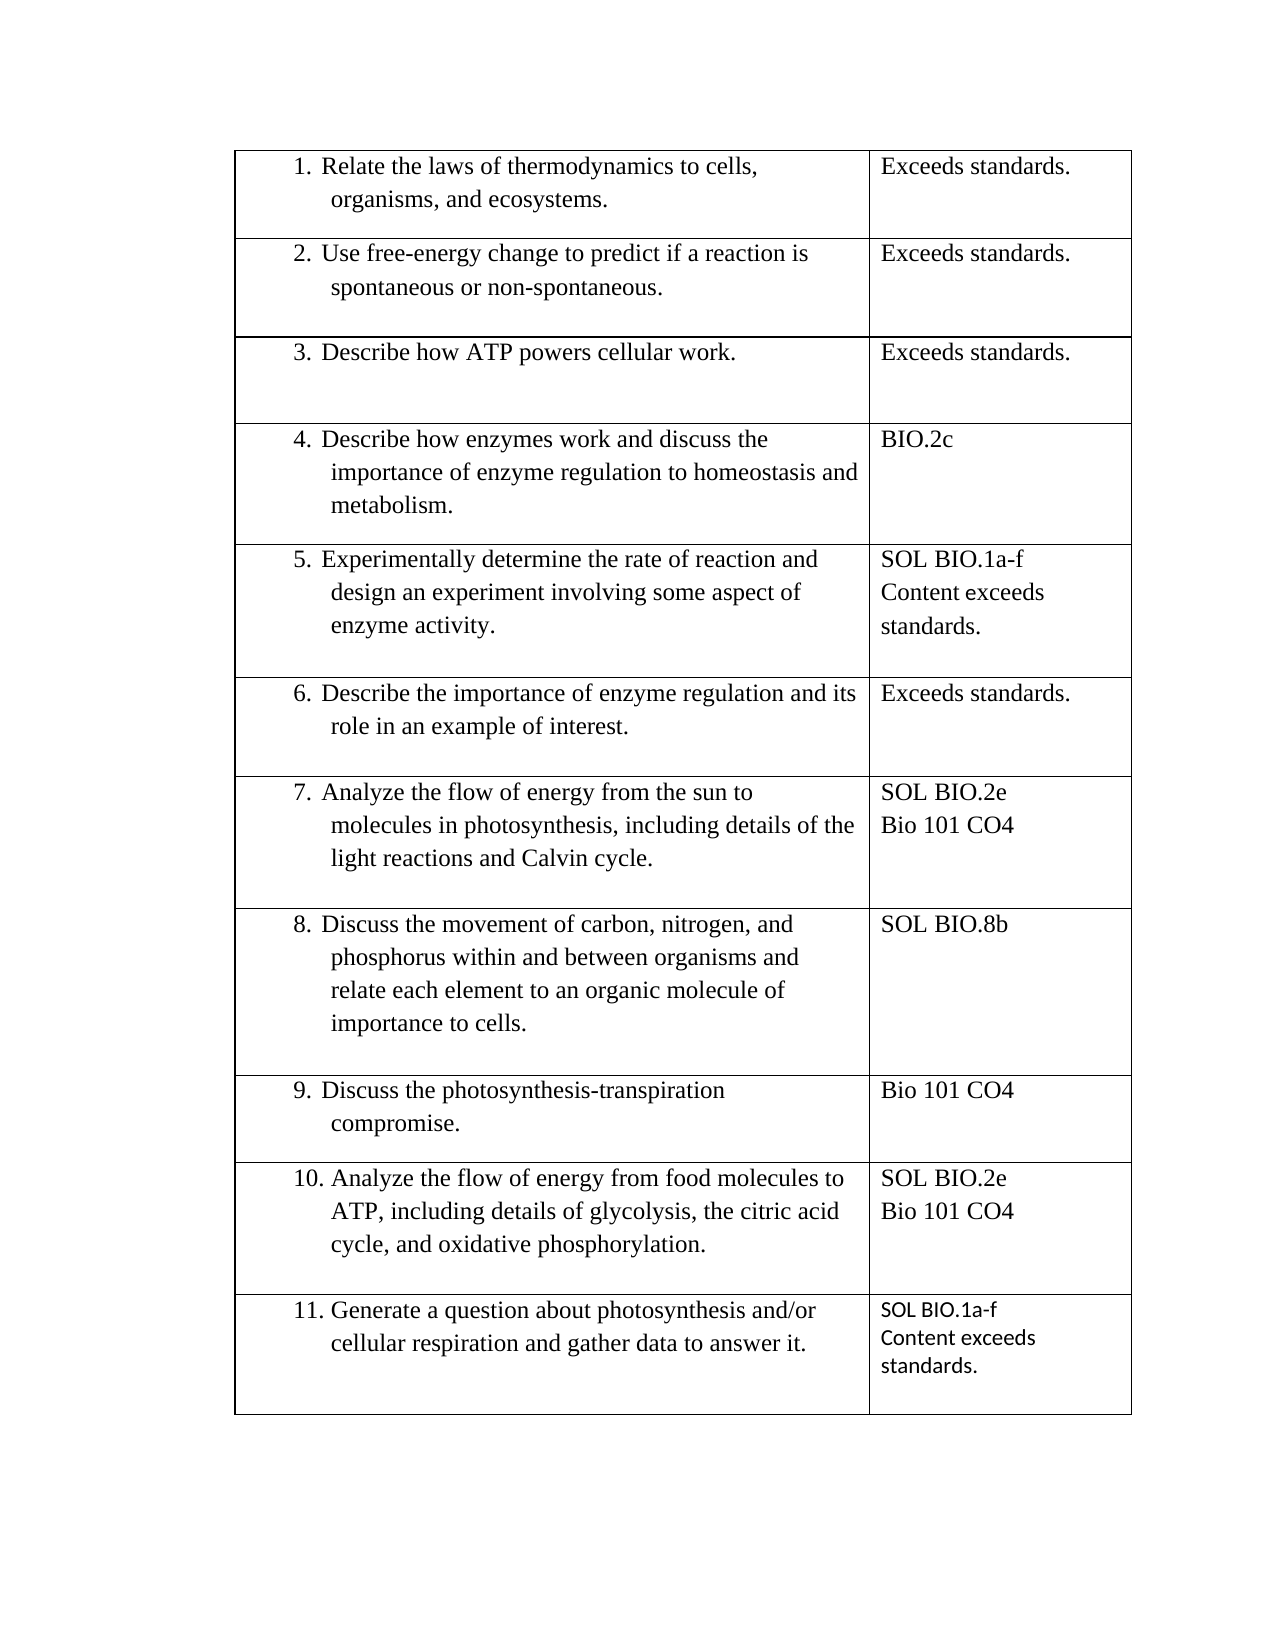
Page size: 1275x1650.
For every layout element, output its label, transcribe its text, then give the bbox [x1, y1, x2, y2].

table_cell Generate a question about photosynthesis and/or cellular respiration and gather data to answer it. [236, 1295, 869, 1413]
table_cell SOL BIO.2e Bio 101 CO4 [870, 777, 1131, 908]
table_cell Describe the importance of enzyme regulation and its role in an example of interest. [236, 678, 869, 776]
table_cell Discuss the photosynthesis-transpiration compromise. [236, 1076, 869, 1162]
table_cell Bio 101 CO4 [870, 1076, 1131, 1162]
table_cell Describe how ATP powers cellular work. [236, 338, 869, 423]
table_cell SOL BIO.1a-f Content exceeds standards. [870, 1295, 1131, 1413]
table_cell Analyze the flow of energy from the sun to molecules in photosynthesis, including details of the light reactions and Calvin cycle. [236, 777, 869, 908]
table_cell SOL BIO.1a-f Content exceeds standards. [870, 545, 1131, 677]
table_cell Analyze the flow of energy from food molecules to ATP, including details of glycolysis, the citric acid cycle, and oxidative phosphorylation. [236, 1163, 869, 1294]
table_header Relate the laws of thermodynamics to cells, organisms, and ecosystems. [236, 151, 869, 237]
table_cell Describe how enzymes work and discuss the importance of enzyme regulation to homeostasis and metabolism. [236, 424, 869, 543]
table_cell Exceeds standards. [870, 678, 1131, 776]
table_cell SOL BIO.8b [870, 909, 1131, 1074]
table_cell Discuss the movement of carbon, nitrogen, and phosphorus within and between organisms and relate each element to an organic molecule of importance to cells. [236, 909, 869, 1074]
table_cell Exceeds standards. [870, 338, 1131, 423]
table_cell Exceeds standards. [870, 239, 1131, 336]
table_cell BIO.2c [870, 424, 1131, 543]
table_cell Use free-energy change to predict if a reaction is spontaneous or non-spontaneous. [236, 239, 869, 336]
table_header Exceeds standards. [870, 151, 1131, 237]
table_cell Experimentally determine the rate of reaction and design an experiment involving some aspect of enzyme activity. [236, 545, 869, 677]
table_cell SOL BIO.2e Bio 101 CO4 [870, 1163, 1131, 1294]
